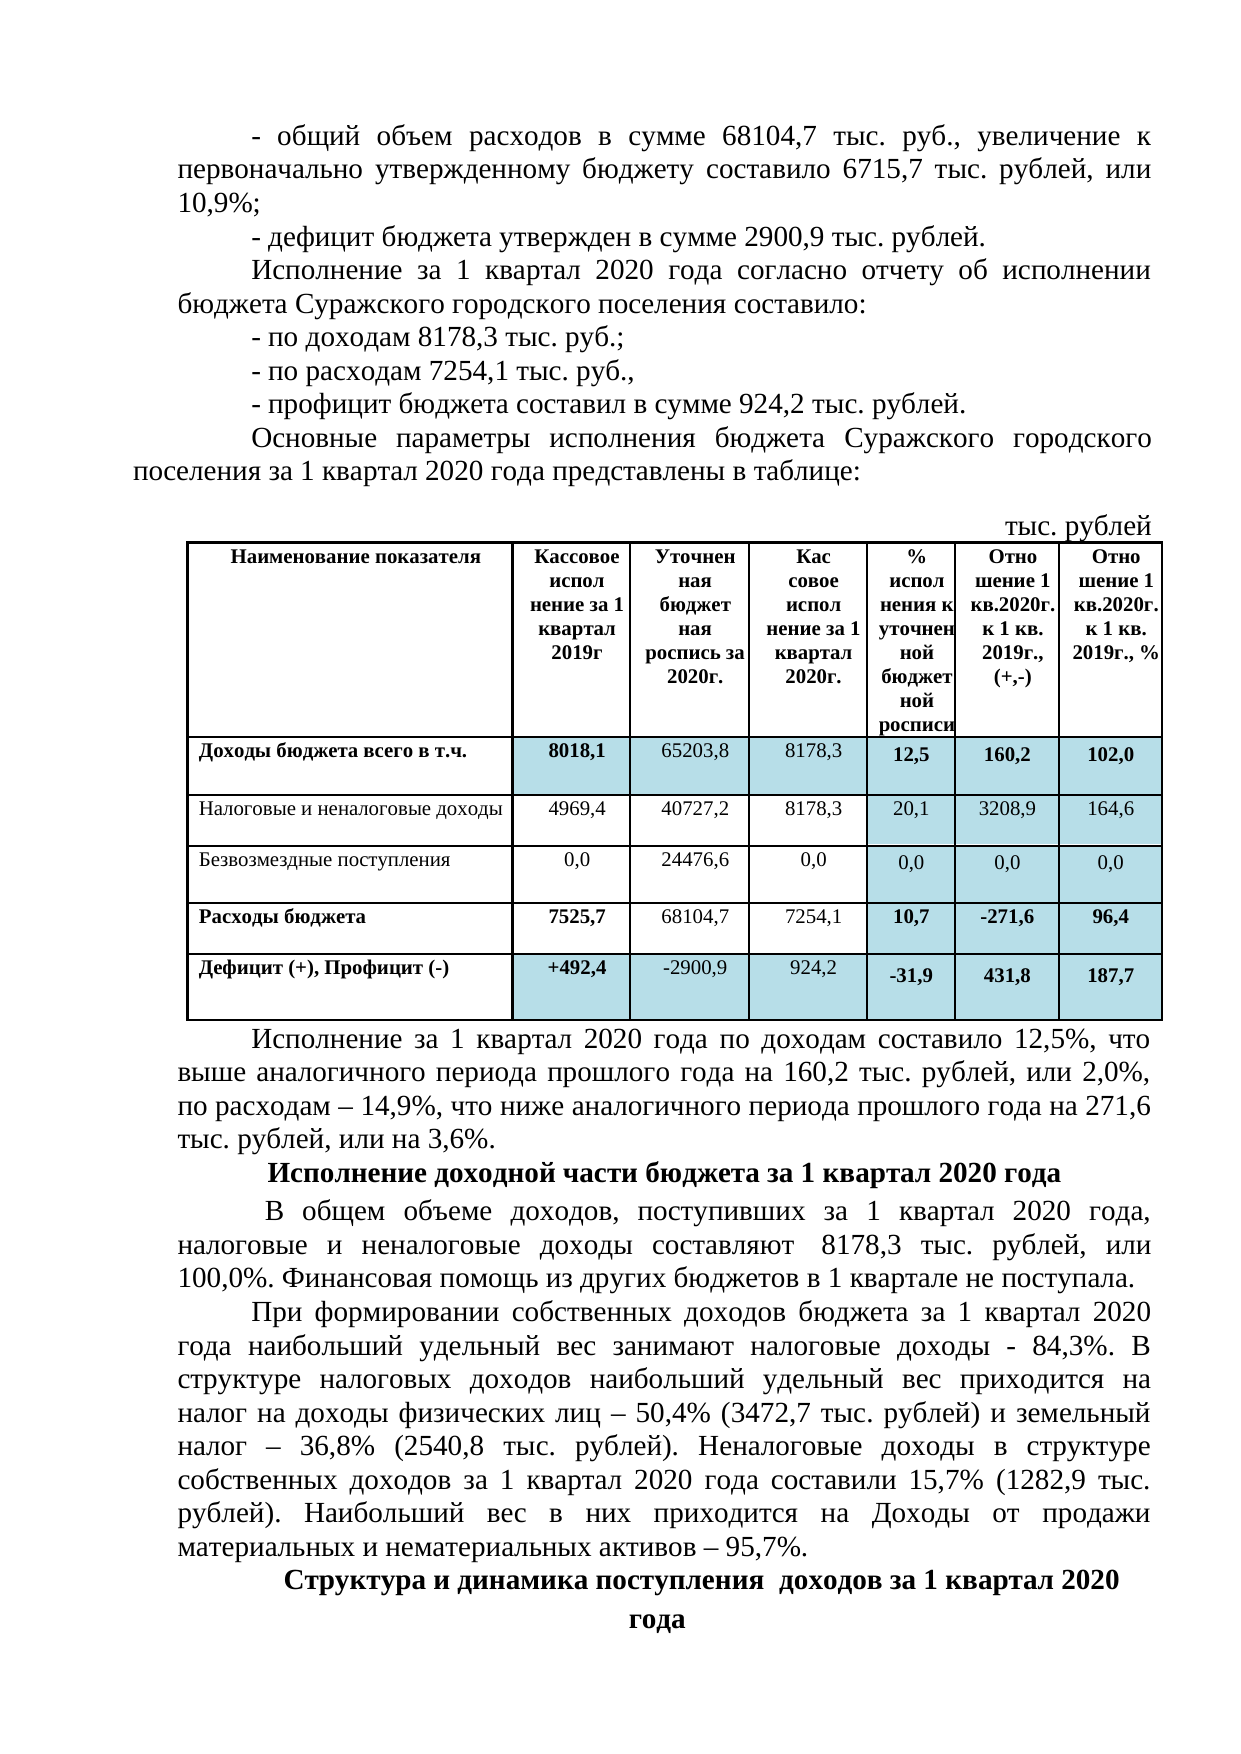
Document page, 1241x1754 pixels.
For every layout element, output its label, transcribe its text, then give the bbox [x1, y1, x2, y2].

table_header Отно шение 1 кв.2020г. к 1 кв. 2019г., % [1060, 544, 1161, 736]
table_header Уточнен ная бюджет ная роспись за 2020г. [631, 544, 748, 736]
text Исполнение доходной части бюджета за 1 квартал 2020 года [177, 1155, 1152, 1188]
table_cell 40727,2 [631, 796, 748, 844]
table_cell Налоговые и неналоговые доходы [189, 796, 511, 844]
text - профицит бюджета составил в сумме 924,2 тыс. рублей. [177, 386, 1152, 420]
table_header Наименование показателя [189, 544, 511, 736]
table_cell -271,6 [956, 904, 1058, 953]
table_header Отно шение 1 кв.2020г. к 1 кв. 2019г., (+,-) [956, 544, 1058, 736]
table_cell 10,7 [868, 904, 954, 953]
text В общем объеме доходов, поступивших за 1 квартал 2020 года, налоговые и неналоговые доходы составляют 8178,3 тыс. рублей, или 100,0%. Финансовая помощь из других бюджетов в 1 квартале не поступала. [177, 1193, 1152, 1294]
text Основные параметры исполнения бюджета Суражского городского поселения за 1 квартал 2020 года представлены в таблице: [133, 420, 1152, 487]
table_header Кассовое испол нение за 1 квартал 2019г [514, 544, 629, 736]
text Исполнение за 1 квартал 2020 года по доходам составило 12,5%, что выше аналогичного периода прошлого года на 160,2 тыс. рублей, или 2,0%, по расходам – 14,9%, что ниже аналогичного периода прошлого года на 271,6 тыс. рублей, или на 3,6%. [177, 1021, 1152, 1155]
table_cell 0,0 [1060, 847, 1161, 902]
text - по расходам 7254,1 тыс. руб., [177, 353, 1152, 386]
text Исполнение за 1 квартал 2020 года согласно отчету об исполнении бюджета Суражского городского поселения составило: [177, 252, 1152, 319]
table_cell 160,2 [956, 738, 1058, 794]
table_cell 8178,3 [750, 796, 866, 844]
table_cell 20,1 [868, 796, 954, 844]
text При формировании собственных доходов бюджета за 1 квартал 2020 года наибольший удельный вес занимают налоговые доходы - 84,3%. В структуре налоговых доходов наибольший удельный вес приходится на налог на доходы физических лиц – 50,4% (3472,7 тыс. рублей) и земельный налог – 36,8% (2540,8 тыс. рублей). Неналоговые доходы в структуре собственных доходов за 1 квартал 2020 года составили 15,7% (1282,9 тыс. рублей). Наибольший вес в них приходится на Доходы от продажи материальных и нематериальных активов – 95,7%. [177, 1294, 1152, 1562]
table_cell 187,7 [1060, 955, 1161, 1019]
table_cell Дефицит (+), Профицит (-) [189, 955, 511, 1019]
table_cell 0,0 [868, 847, 954, 902]
table_cell 96,4 [1060, 904, 1161, 953]
table_cell 68104,7 [631, 904, 748, 953]
table_cell Безвозмездные поступления [189, 847, 511, 902]
table_cell 24476,6 [631, 847, 748, 902]
text тыс. рублей [177, 508, 1152, 541]
table_cell 12,5 [868, 738, 954, 794]
table_cell -2900,9 [631, 955, 748, 1019]
text - дефицит бюджета утвержден в сумме 2900,9 тыс. рублей. [177, 219, 1152, 252]
table_cell 431,8 [956, 955, 1058, 1019]
table_cell 8018,1 [514, 738, 629, 794]
table_cell 8178,3 [750, 738, 866, 794]
table_cell 4969,4 [514, 796, 629, 844]
text - общий объем расходов в сумме 68104,7 тыс. руб., увеличение к первоначально утвержденному бюджету составило 6715,7 тыс. рублей, или 10,9%; [177, 118, 1152, 219]
table_cell 164,6 [1060, 796, 1161, 844]
text - по доходам 8178,3 тыс. руб.; [177, 319, 1152, 353]
table_cell 0,0 [956, 847, 1058, 902]
table_cell +492,4 [514, 955, 629, 1019]
text Структура и динамика поступления доходов за 1 квартал 2020 года [177, 1562, 1152, 1634]
table_header Кас совое испол нение за 1 квартал 2020г. [750, 544, 866, 736]
table_cell 3208,9 [956, 796, 1058, 844]
table_cell 7525,7 [514, 904, 629, 953]
table_cell 924,2 [750, 955, 866, 1019]
table_cell 65203,8 [631, 738, 748, 794]
table_cell 0,0 [514, 847, 629, 902]
table_cell Расходы бюджета [189, 904, 511, 953]
table_cell 7254,1 [750, 904, 866, 953]
table_cell Доходы бюджета всего в т.ч. [189, 738, 511, 794]
table_cell 102,0 [1060, 738, 1161, 794]
table_header % испол нения к уточнен ной бюджет ной росписи [868, 544, 954, 736]
table_cell -31,9 [868, 955, 954, 1019]
table_cell 0,0 [750, 847, 866, 902]
